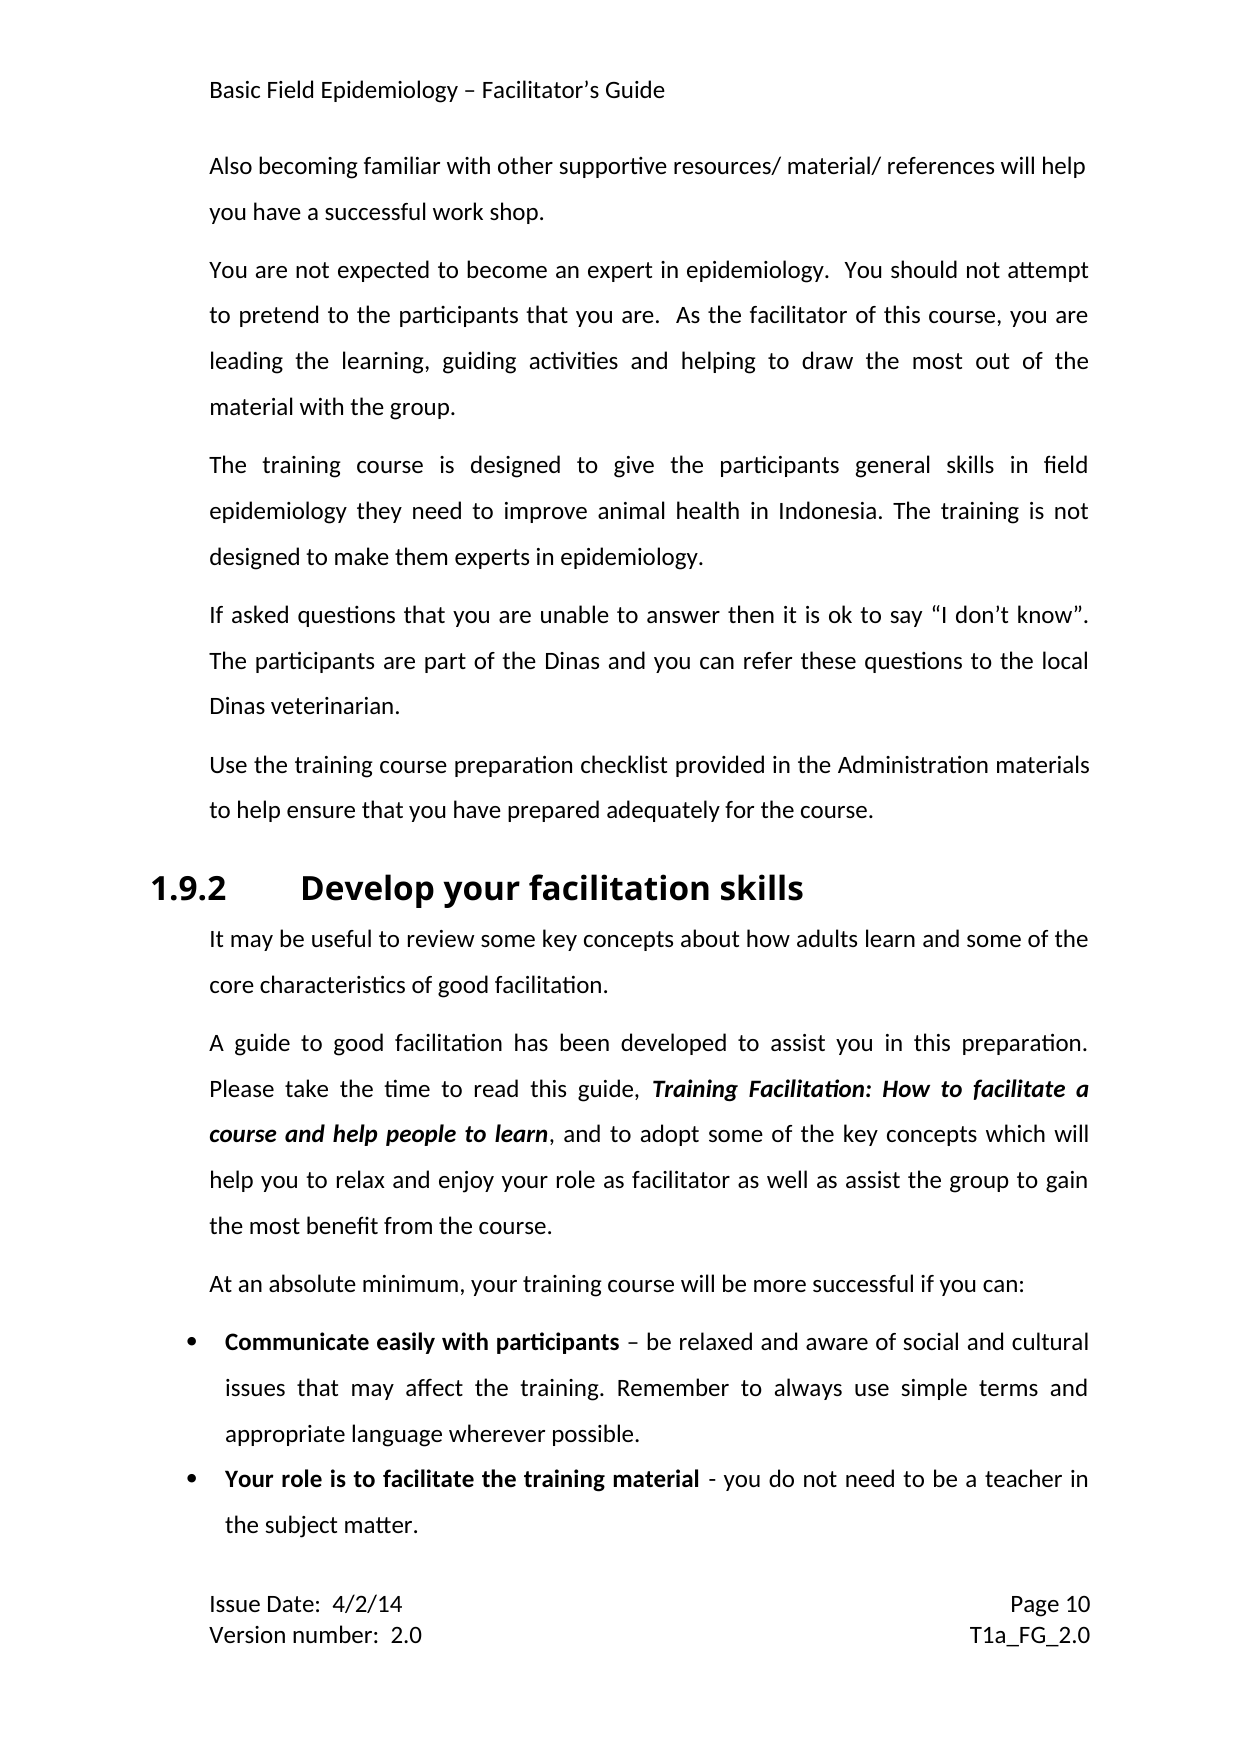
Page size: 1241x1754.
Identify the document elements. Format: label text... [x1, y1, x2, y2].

list Communicate easily with participants – be relaxed and aware of social and cultural issues that may affect the training. Remember to always use simple terms and appropriate language wherever possible. [187, 1326, 1090, 1448]
text The training course is designed to give the participants general skills in field epidemiology they need to improve animal health in Indonesia. The training is not designed to make them experts in epidemiology. [209, 449, 1090, 571]
text If asked questions that you are unable to answer then it is ok to say “I don’t know”. The participants are part of the Dinas and you can refer these questions to the local Dinas veterinarian. [209, 599, 1090, 721]
text Use the training course preparation checklist provided in the Administration materials to help ensure that you have prepared adequately for the course. [209, 749, 1090, 825]
text You are not expected to become an expert in epidemiology. You should not attempt to pretend to the participants that you are. As the facilitator of this course, you are leading the learning, guiding activities and helping to draw the most out of the material with the group. [209, 254, 1090, 422]
text It may be useful to review some key concepts about how adults learn and some of the core characteristics of good facilitation. [209, 923, 1090, 999]
subtitle Develop your facilitation skills [150, 865, 1090, 911]
text At an absolute minimum, your training course will be more successful if you can: [209, 1268, 1090, 1299]
list Your role is to facilitate the training material - you do not need to be a teacher in the subject matter. [187, 1464, 1090, 1540]
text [209, 150, 1090, 226]
text A guide to good facilitation has been developed to assist you in this preparation. Please take the time to read this guide, Training Facilitation: How to facilitate a course and help people to learn, and to adopt some of the key concepts which will help you to relax and enjoy your role as facilitator as well as assist the group to gain the most benefit from the course. [209, 1027, 1090, 1241]
